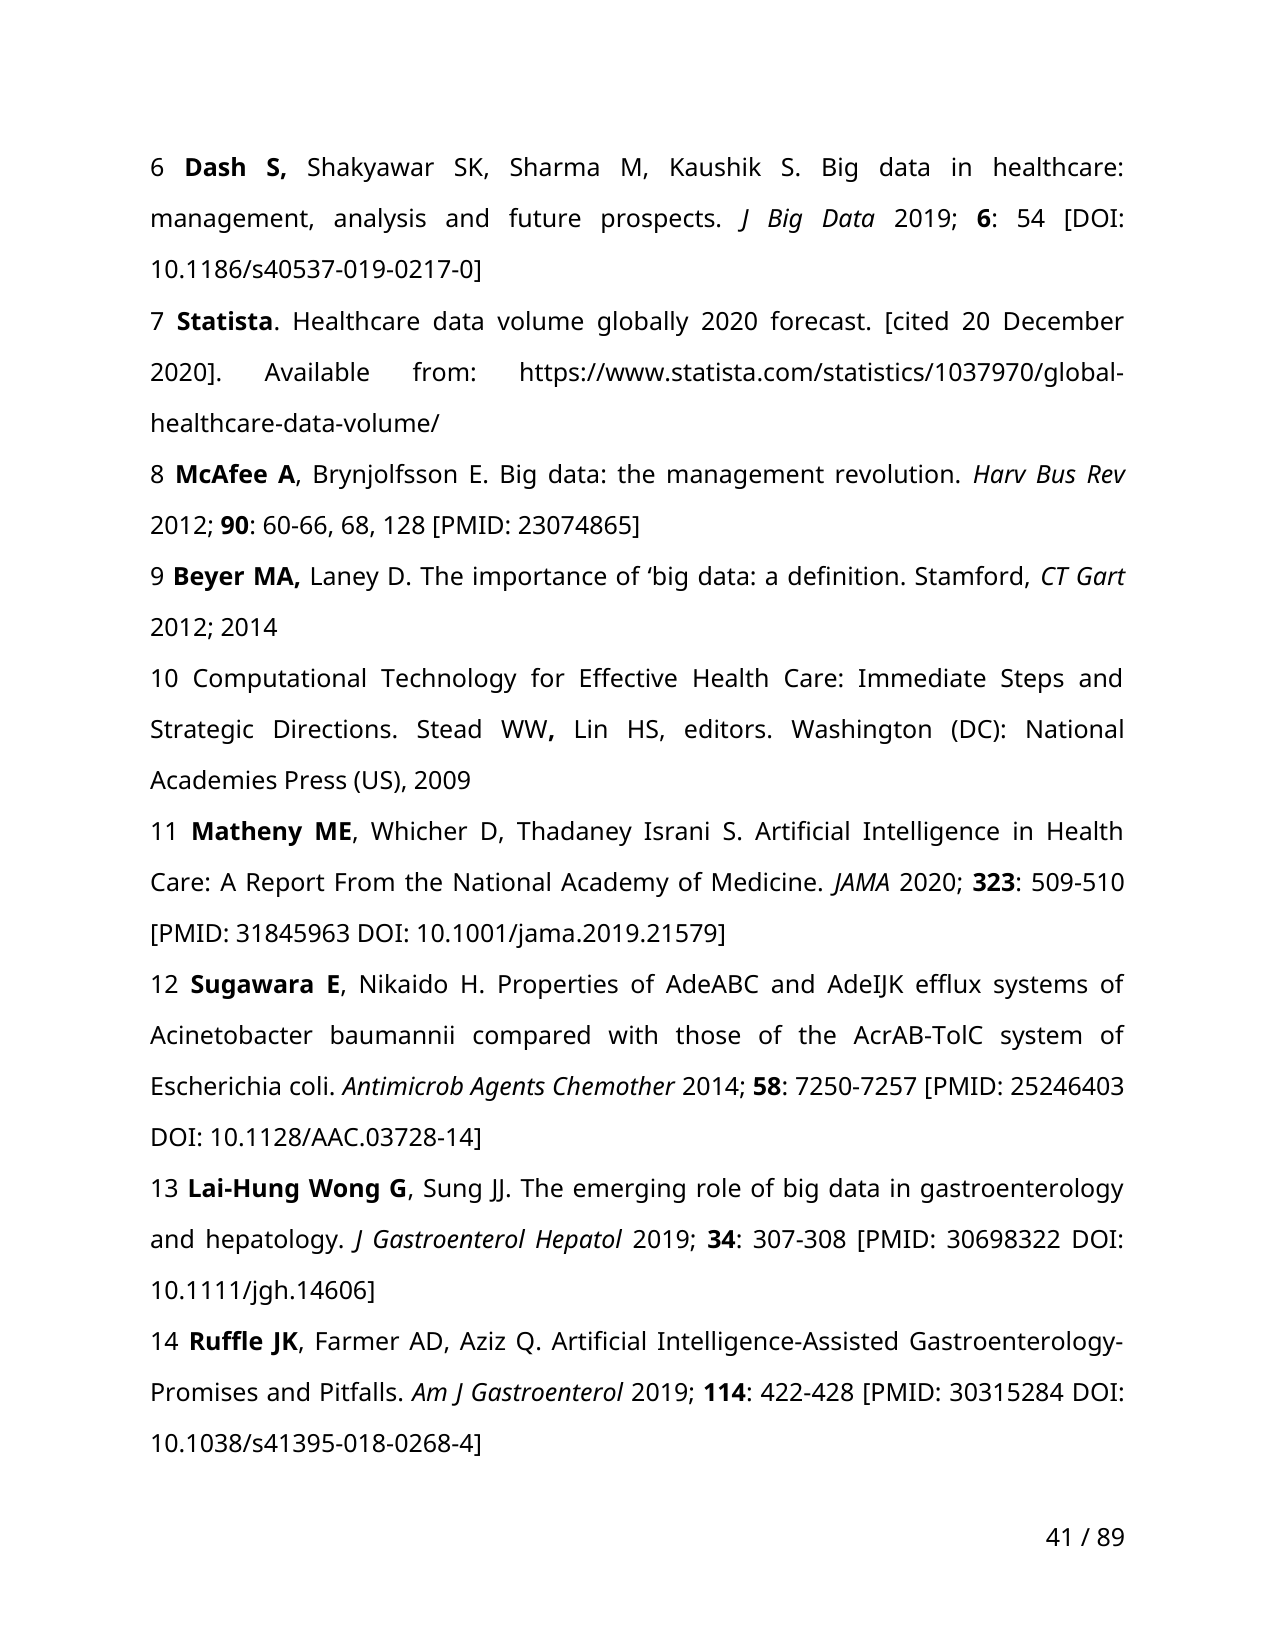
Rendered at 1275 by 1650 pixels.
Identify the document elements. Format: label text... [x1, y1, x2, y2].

text 7 Statista. Healthcare data volume globally 2020 forecast. [cited 20 December 2020]. Available from: https://www.statista.com/statistics/1037970/global-healthcare-data-volume/ [150, 303, 1125, 439]
text 8 McAfee A, Brynjolfsson E. Big data: the management revolution. Harv Bus Rev 2012; 90: 60-66, 68, 128 [PMID: 23074865] [150, 456, 1125, 541]
text 10 Computational Technology for Effective Health Care: Immediate Steps and Strategic Directions. Stead WW, Lin HS, editors. Washington (DC): National Academies Press (US), 2009 [150, 660, 1125, 797]
text 11 Matheny ME, Whicher D, Thadaney Israni S. Artificial Intelligence in Health Care: A Report From the National Academy of Medicine. JAMA 2020; 323: 509-510 [PMID: 31845963 DOI: 10.1001/jama.2019.21579] [150, 813, 1125, 950]
text 13 Lai-Hung Wong G, Sung JJ. The emerging role of big data in gastroenterology and hepatology. J Gastroenterol Hepatol 2019; 34: 307-308 [PMID: 30698322 DOI: 10.1111/jgh.14606] [150, 1171, 1125, 1307]
text 6 Dash S, Shakyawar SK, Sharma M, Kaushik S. Big data in healthcare: management, analysis and future prospects. J Big Data 2019; 6: 54 [DOI: 10.1186/s40537-019-0217-0] [150, 150, 1125, 286]
text 9 Beyer MA, Laney D. The importance of ‘big data: a definition. Stamford, CT Gart 2012; 2014 [150, 558, 1125, 643]
text 14 Ruffle JK, Farmer AD, Aziz Q. Artificial Intelligence-Assisted Gastroenterology- Promises and Pitfalls. Am J Gastroenterol 2019; 114: 422-428 [PMID: 30315284 DOI: 10.1038/s41395-018-0268-4] [150, 1324, 1125, 1460]
text 12 Sugawara E, Nikaido H. Properties of AdeABC and AdeIJK efflux systems of Acinetobacter baumannii compared with those of the AcrAB-TolC system of Escherichia coli. Antimicrob Agents Chemother 2014; 58: 7250-7257 [PMID: 25246403 DOI: 10.1128/AAC.03728-14] [150, 967, 1125, 1154]
